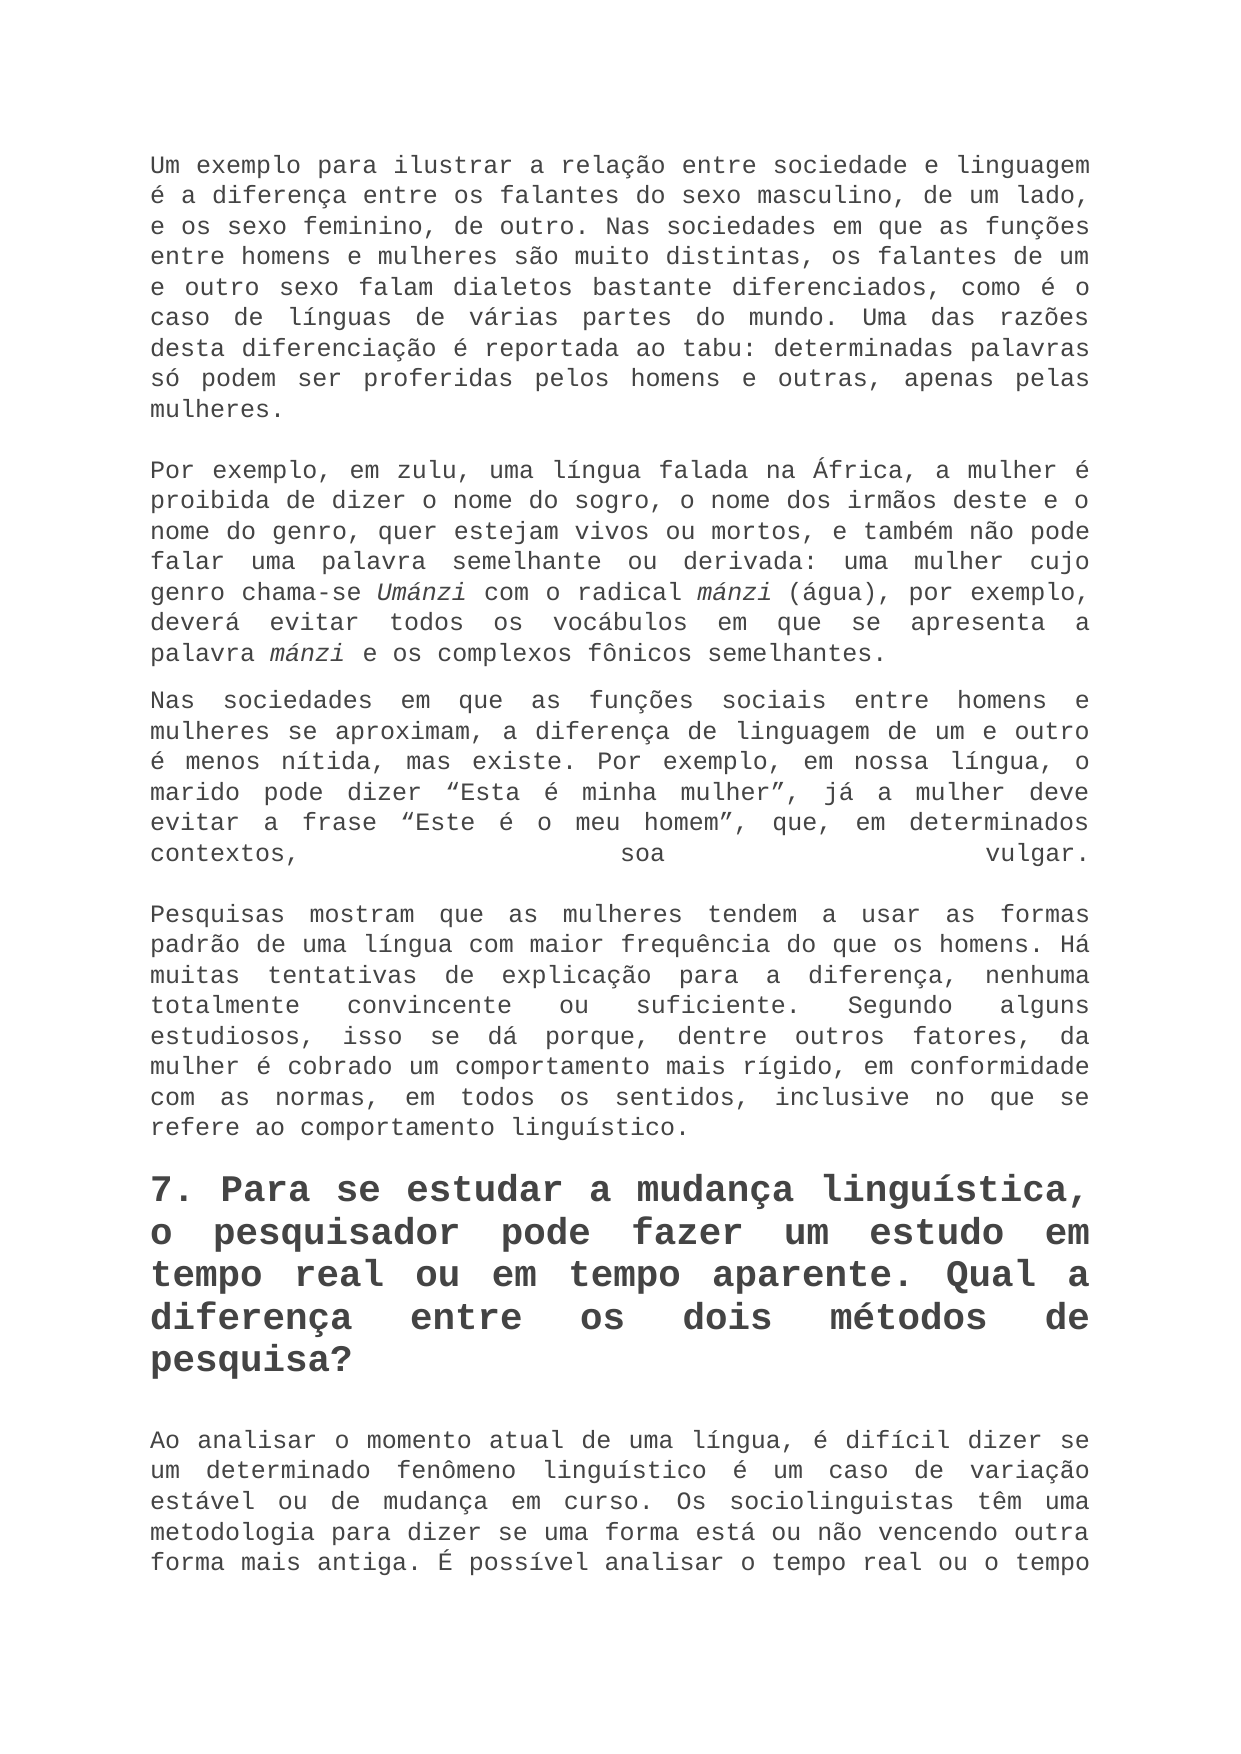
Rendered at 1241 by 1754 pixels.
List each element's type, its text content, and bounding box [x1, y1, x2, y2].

text Um exemplo para ilustrar a relação entre sociedade e linguagem é a diferença entre os falantes do sexo masculino, de um lado, e os sexo feminino, de outro. Nas sociedades em que as funções entre homens e mulheres são muito distintas, os falantes de um e outro sexo falam dialetos bastante diferenciados, como é o caso de línguas de várias partes do mundo. Uma das razões desta diferenciação é reportada ao tabu: determinadas palavras só podem ser proferidas pelos homens e outras, apenas pelas mulheres. Por exemplo, em zulu, uma língua falada na África, a mulher é proibida de dizer o nome do sogro, o nome dos irmãos deste e o nome do genro, quer estejam vivos ou mortos, e também não pode falar uma palavra semelhante ou derivada: uma mulher cujo genro chama-se Umánzi com o radical mánzi (água), por exemplo, deverá evitar todos os vocábulos em que se apresenta a palavra mánzi e os complexos fônicos semelhantes. [150, 150, 1090, 669]
text 7. Para se estudar a mudança linguística, o pesquisador pode fazer um estudo em tempo real ou em tempo aparente. Qual a diferença entre os dois métodos de pesquisa? [150, 1170, 1090, 1383]
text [150, 1425, 1090, 1578]
text Nas sociedades em que as funções sociais entre homens e mulheres se aproximam, a diferença de linguagem de um e outro é menos nítida, mas existe. Por exemplo, em nossa língua, o marido pode dizer “Esta é minha mulher”, já a mulher deve evitar a frase “Este é o meu homem”, que, em determinados contextos, soa vulgar. Pesquisas mostram que as mulheres tendem a usar as formas padrão de uma língua com maior frequência do que os homens. Há muitas tentativas de explicação para a diferença, nenhuma totalmente convincente ou suficiente. Segundo alguns estudiosos, isso se dá porque, dentre outros fatores, da mulher é cobrado um comportamento mais rígido, em conformidade com as normas, em todos os sentidos, inclusive no que se refere ao comportamento linguístico. [150, 686, 1090, 1143]
